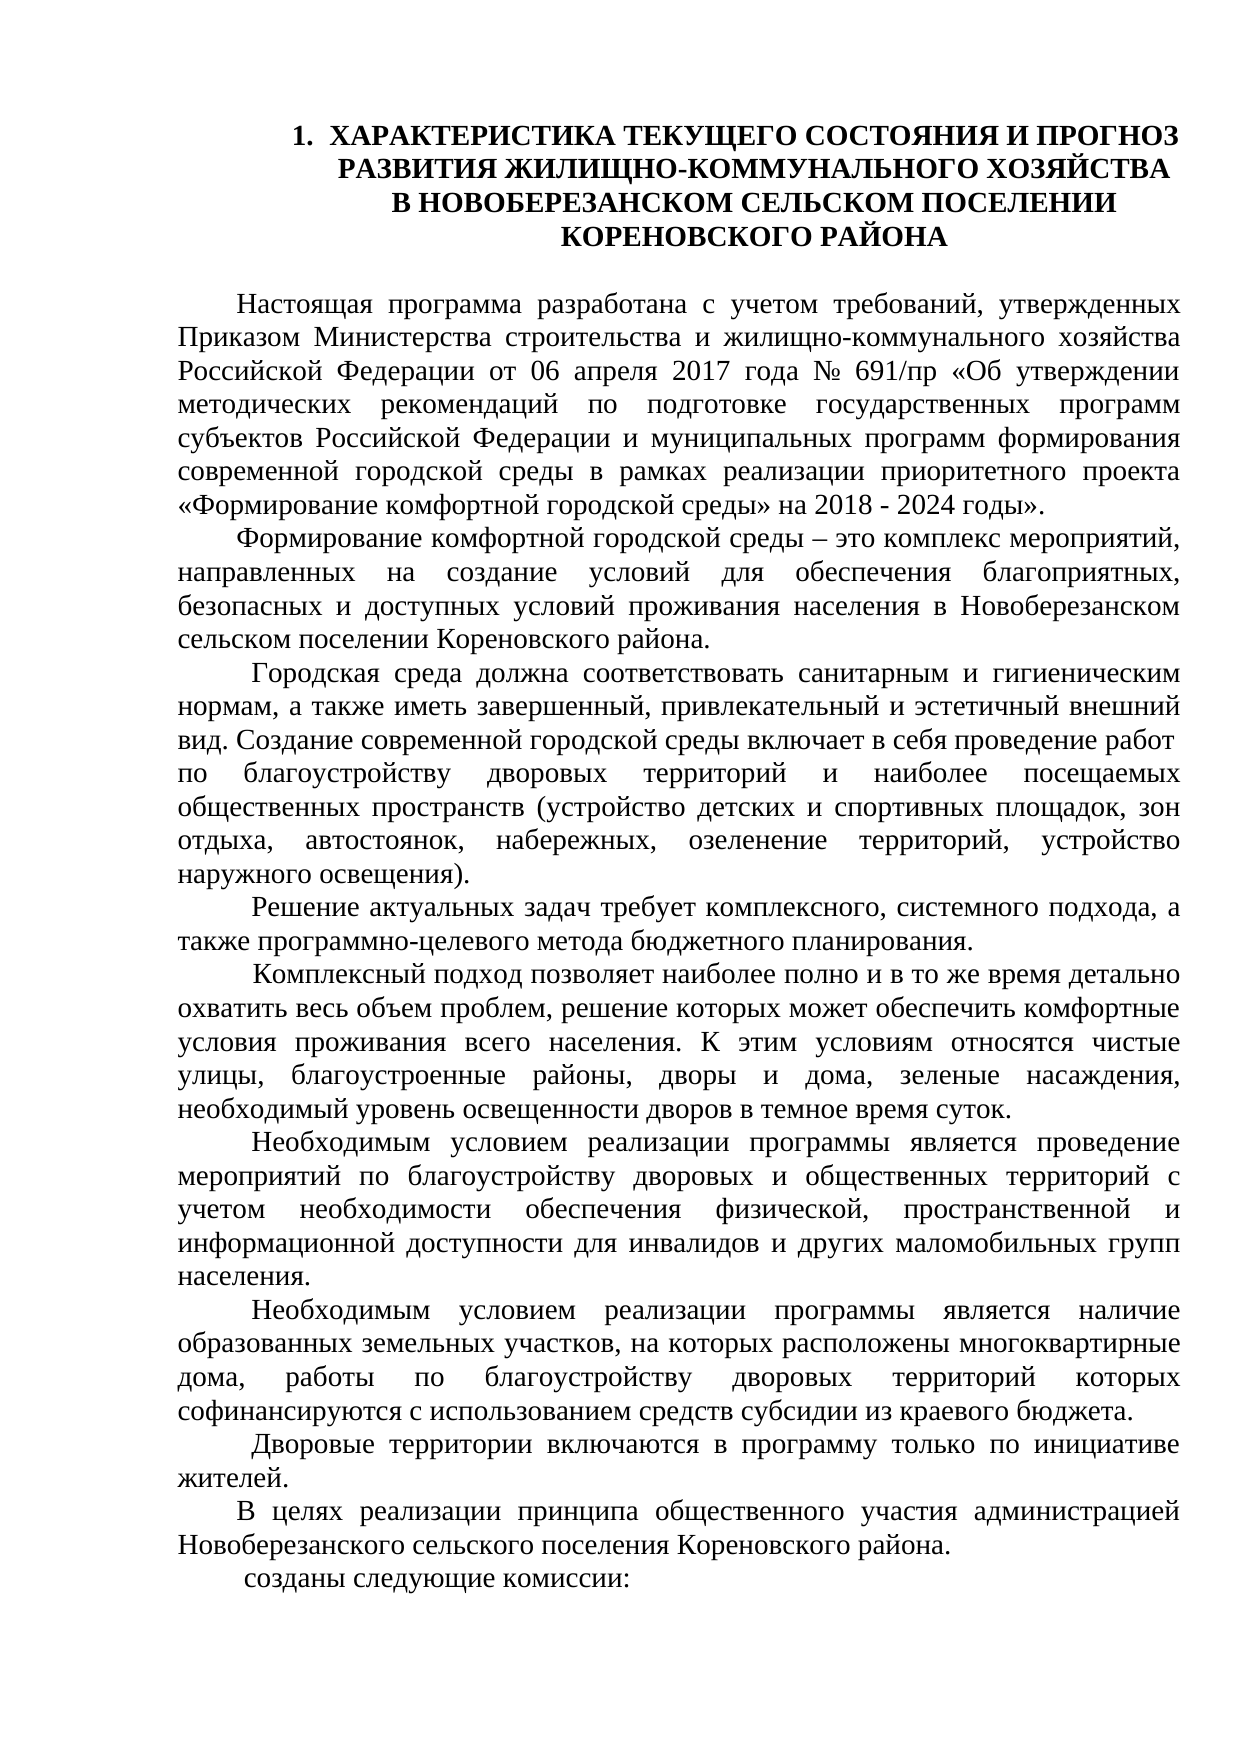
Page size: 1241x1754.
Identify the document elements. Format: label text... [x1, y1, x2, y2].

text Необходимым условием реализации программы является проведение мероприятий по благоустройству дворовых и общественных территорий с учетом необходимости обеспечения физической, пространственной и информационной доступности для инвалидов и других маломобильных групп населения. [177, 1124, 1181, 1292]
text Городская среда должна соответствовать санитарным и гигиеническим нормам, а также иметь завершенный, привлекательный и эстетичный внешний вид. Создание современной городской среды включает в себя проведение работ [177, 655, 1181, 755]
text Необходимым условием реализации программы является наличие образованных земельных участков, на которых расположены многоквартирные дома, работы по благоустройству дворовых территорий которых софинансируются с использованием средств субсидии из краевого бюджета. [177, 1292, 1181, 1426]
text Решение актуальных задач требует комплексного, системного подхода, а также программно-целевого метода бюджетного планирования. [177, 889, 1181, 957]
list Комплексный подход позволяет наиболее полно и в то же время детально охватить весь объем проблем, решение которых может обеспечить комфортные условия проживания всего населения. К этим условиям относятся чистые улицы, благоустроенные районы, дворы и дома, зеленые насаждения, необходимый уровень освещенности дворов в темное время суток. [177, 957, 1181, 1124]
text по благоустройству дворовых территорий и наиболее посещаемых общественных пространств (устройство детских и спортивных площадок, зон отдыха, автостоянок, набережных, озеленение территорий, устройство наружного освещения). [177, 755, 1181, 889]
list ХАРАКТЕРИСТИКА ТЕКУЩЕГО СОСТОЯНИЯ И ПРОГНОЗ РАЗВИТИЯ ЖИЛИЩНО-КОММУНАЛЬНОГО ХОЗЯЙСТВА В НОВОБЕРЕЗАНСКОМ СЕЛЬСКОМ ПОСЕЛЕНИИ КОРЕНОВСКОГО РАЙОНА [290, 118, 1181, 252]
text Дворовые территории включаются в программу только по инициативе жителей. [177, 1426, 1181, 1493]
text созданы следующие комиссии: [177, 1560, 1181, 1594]
text Настоящая программа разработана с учетом требований, утвержденных Приказом Министерства строительства и жилищно-коммунального хозяйства Российской Федерации от 06 апреля 2017 года № 691/пр «Об утверждении методических рекомендаций по подготовке государственных программ субъектов Российской Федерации и муниципальных программ формирования современной городской среды в рамках реализации приоритетного проекта «Формирование комфортной городской среды» на 2018 - 2024 годы». [177, 286, 1181, 521]
text В целях реализации принципа общественного участия администрацией Новоберезанского сельского поселения Кореновского района. [177, 1493, 1181, 1560]
text Формирование комфортной городской среды – это комплекс мероприятий, направленных на создание условий для обеспечения благоприятных, безопасных и доступных условий проживания населения в Новоберезанском сельском поселении Кореновского района. [177, 521, 1181, 655]
